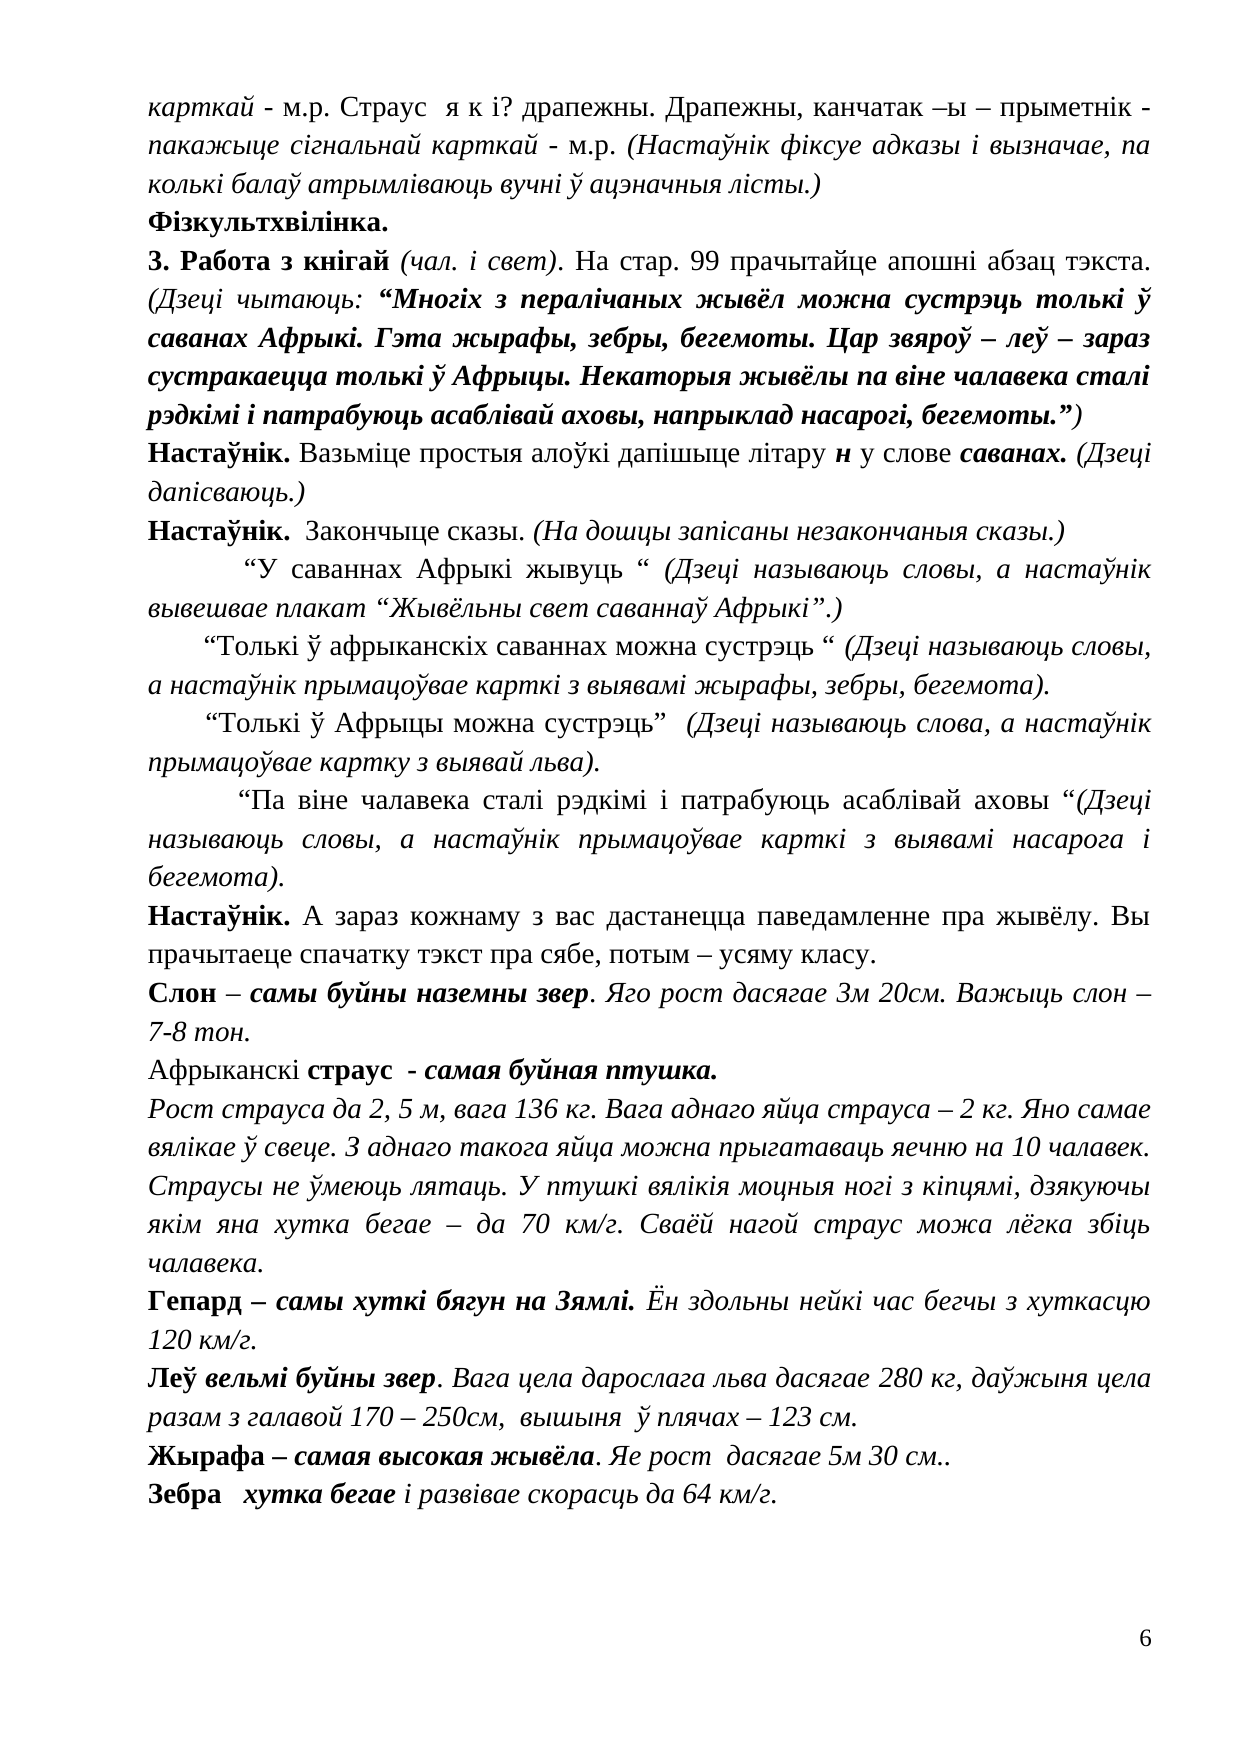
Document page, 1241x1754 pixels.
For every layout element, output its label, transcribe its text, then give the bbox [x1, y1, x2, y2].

text Настаўнік. А зараз кожнаму з вас дастанецца паведамленне пра жывёлу. Вы прачытаеце спачатку тэкст пра сябе, потым – усяму класу. [148, 898, 1152, 970]
text Афрыканскі страус - самая буйная птушка. [148, 1052, 1152, 1086]
text “Па віне чалавека сталі рэдкімі і патрабуюць асаблівай аховы “(Дзеці называюць словы, а настаўнік прымацоўвае карткі з выявамі насарога і бегемота). [148, 782, 1152, 893]
text Леў вельмі буйны звер. Вага цела дарослага льва дасягае , даўжыня цела разам з галавой 170 – 250см, вышыня ў плячах – . [148, 1361, 1152, 1433]
text “Толькі ў Афрыцы можна сустрэць” (Дзеці называюць слова, а настаўнік прымацоўвае картку з выявай льва). [148, 705, 1152, 777]
text “Толькі ў афрыканскіх саваннах можна сустрэць “ (Дзеці называюць словы, а настаўнік прымацоўвае карткі з выявамі жырафы, зебры, бегемота). [148, 628, 1152, 700]
text 3. Работа з кнігай (чал. і свет). На стар. 99 прачытайце апошні абзац тэкста. (Дзеці чытаюць: “Многіх з пералічаных жывёл можна сустрэць толькі ў саванах Афрыкі. Гэта жырафы, зебры, бегемоты. Цар звяроў – леў – зараз сустракаецца толькі ў Афрыцы. Некаторыя жывёлы па віне чалавека сталі рэдкімі і патрабуюць асаблівай аховы, напрыклад насарогі, бегемоты.”) [148, 243, 1152, 431]
text Гепард – самы хуткі бягун на Зямлі. Ён здольны нейкі час бегчы з хуткасцю 120 км/г. [148, 1283, 1152, 1356]
text “У саваннах Афрыкі жывуць “ (Дзеці называюць словы, а настаўнік вывешвае плакат “Жывёльны свет саваннаў Афрыкі”.) [148, 551, 1152, 623]
text Настаўнік. Закончыце сказы. (На дошцы запісаны незакончаныя сказы.) [148, 513, 1152, 546]
text Слон – самы буйны наземны звер. Яго рост дасягае 3м 20см. Важыць слон – 7-8 тон. [148, 975, 1152, 1047]
text Жырафа – самая высокая жывёла. Яе рост дасягае 5м .. [148, 1438, 1152, 1471]
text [148, 89, 1152, 199]
text Зебра хутка бегае і развівае скорасць да 64 км/г. [148, 1476, 1152, 1510]
text Настаўнік. Вазьміце простыя алоўкі дапішыце літару н у слове саванах. (Дзеці дапісваюць.) [148, 436, 1152, 508]
text Рост страуса да 2, , вага . Вага аднаго яйца страуса – . Яно самае вялікае ў свеце. З аднаго такога яйца можна прыгатаваць яечню на 10 чалавек. Страусы не ўмеюць лятаць. У птушкі вялікія моцныя ногі з кіпцямі, дзякуючы якім яна хутка бегае – да 70 км/г. Сваёй нагой страус можа лёгка збіць чалавека. [148, 1091, 1152, 1278]
text Фізкультхвілінка. [148, 204, 1152, 238]
